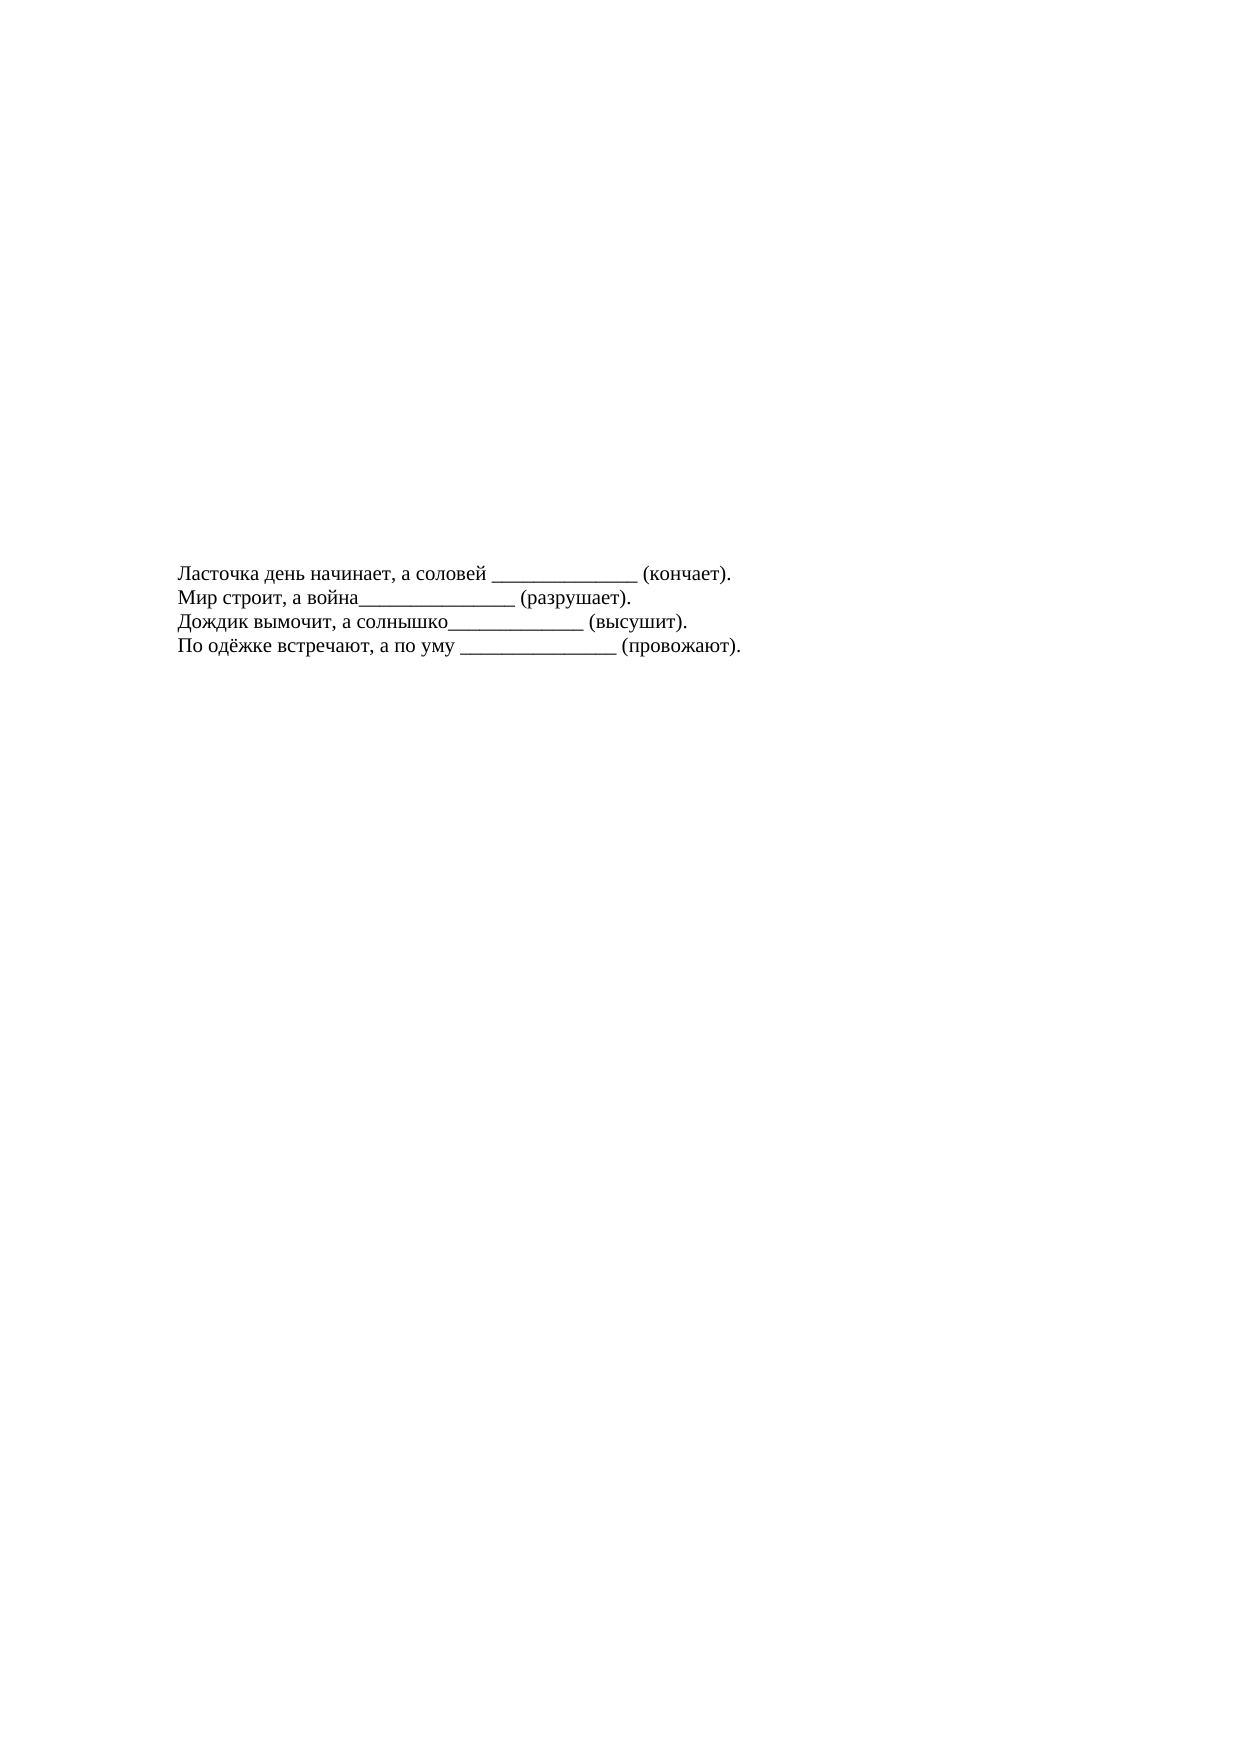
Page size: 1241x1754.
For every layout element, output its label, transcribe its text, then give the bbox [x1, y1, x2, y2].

text Дождик вымочит, а солнышко_____________ (высушит). [177, 609, 1152, 633]
text По одёжке встречают, а по уму _______________ (провожают). [177, 633, 1152, 657]
text Ласточка день начинает, а соловей ______________ (кончает). [177, 561, 1152, 585]
text Мир строит, а война_______________ (разрушает). [177, 585, 1152, 609]
